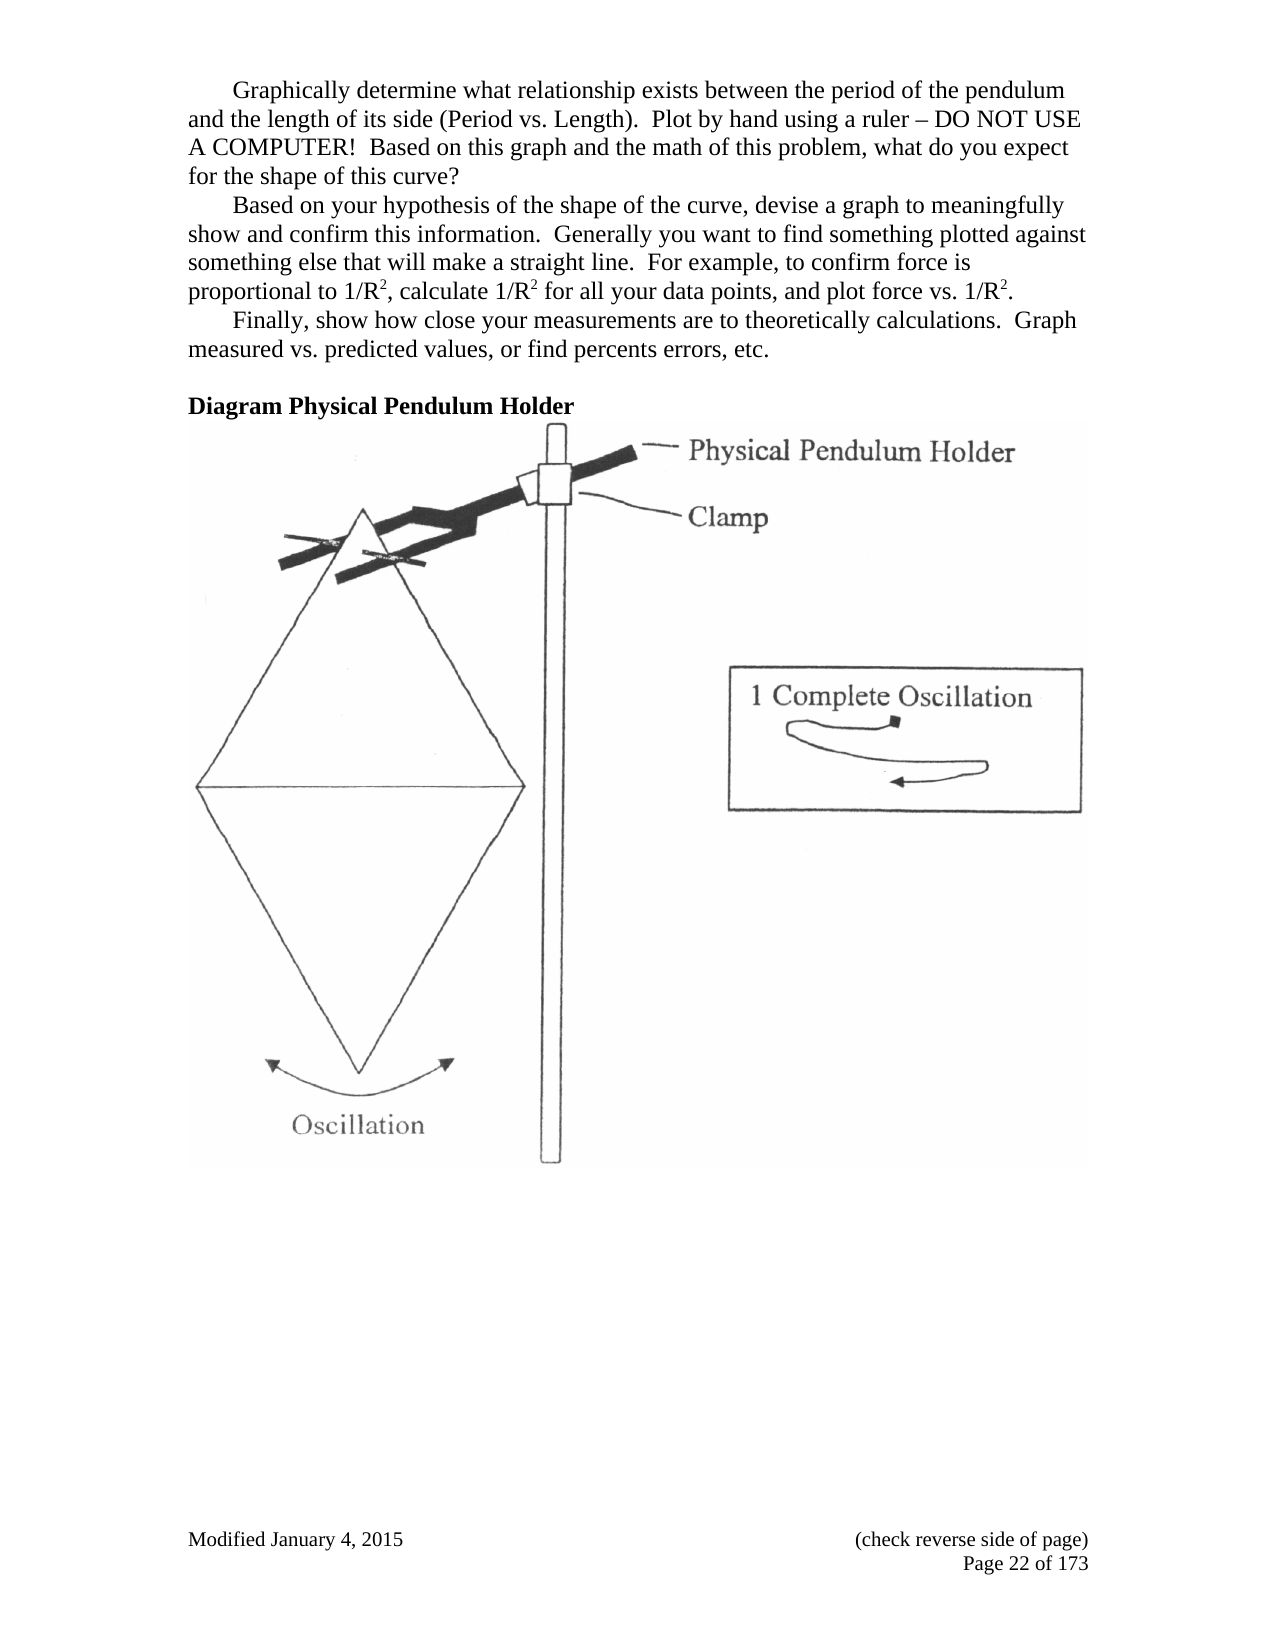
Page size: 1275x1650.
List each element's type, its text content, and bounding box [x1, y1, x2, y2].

text Based on your hypothesis of the shape of the curve, devise a graph to meaningfully show and confirm this information. Generally you want to find something plotted against something else that will make a straight line. For example, to confirm force is proportional to 1/R2, calculate 1/R2 for all your data points, and plot force vs. 1/R2. [188, 190, 1087, 305]
text Finally, show how close your measurements are to theoretically calculations. Graph measured vs. predicted values, or find percents errors, etc. [188, 305, 1087, 362]
picture [187, 420, 1088, 1168]
text Diagram Physical Pendulum Holder [188, 391, 1087, 420]
text Graphically determine what relationship exists between the period of the pendulum and the length of its side (Period vs. Length). Plot by hand using a ruler – DO NOT USE A COMPUTER! Based on this graph and the math of this problem, what do you expect for the shape of this curve? [188, 75, 1087, 190]
